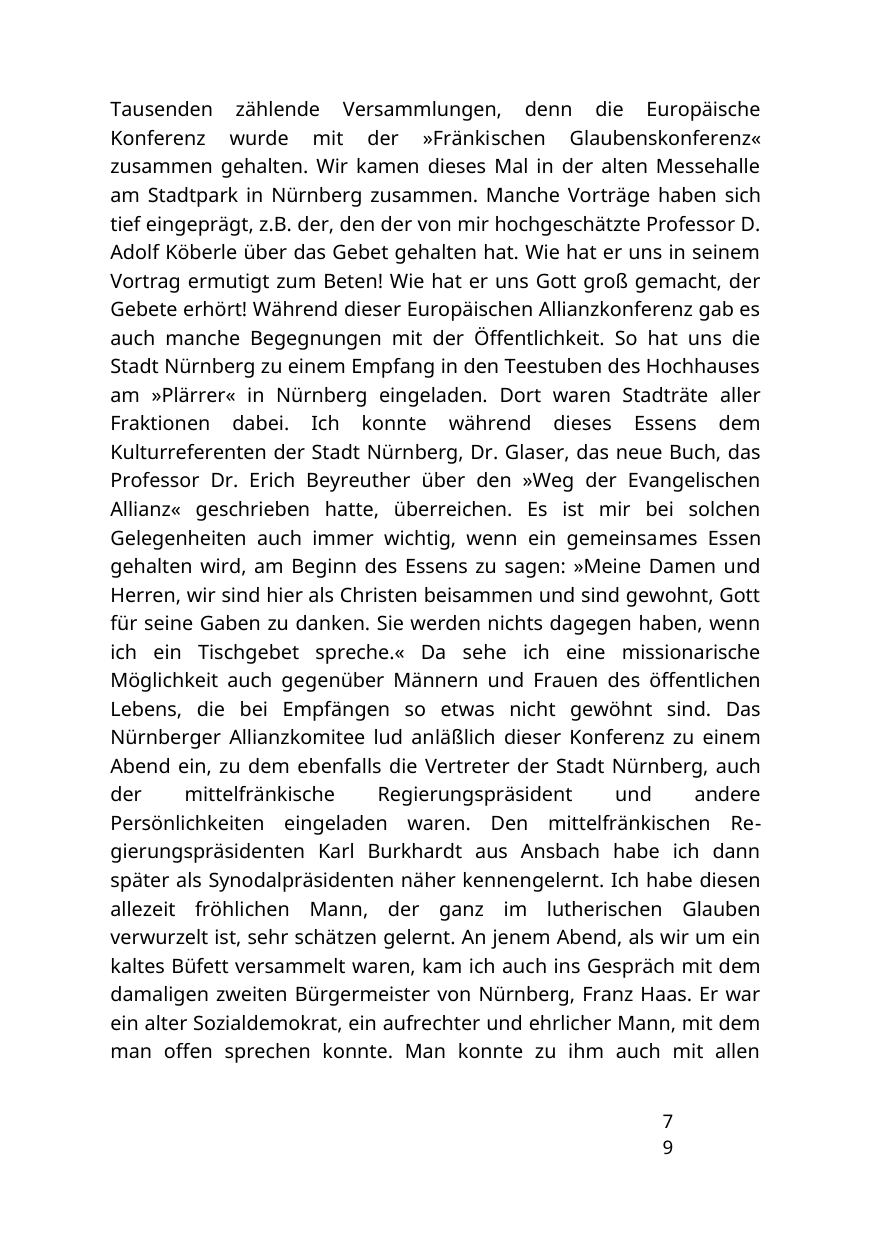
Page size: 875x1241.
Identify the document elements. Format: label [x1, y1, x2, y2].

text [110, 94, 761, 1064]
